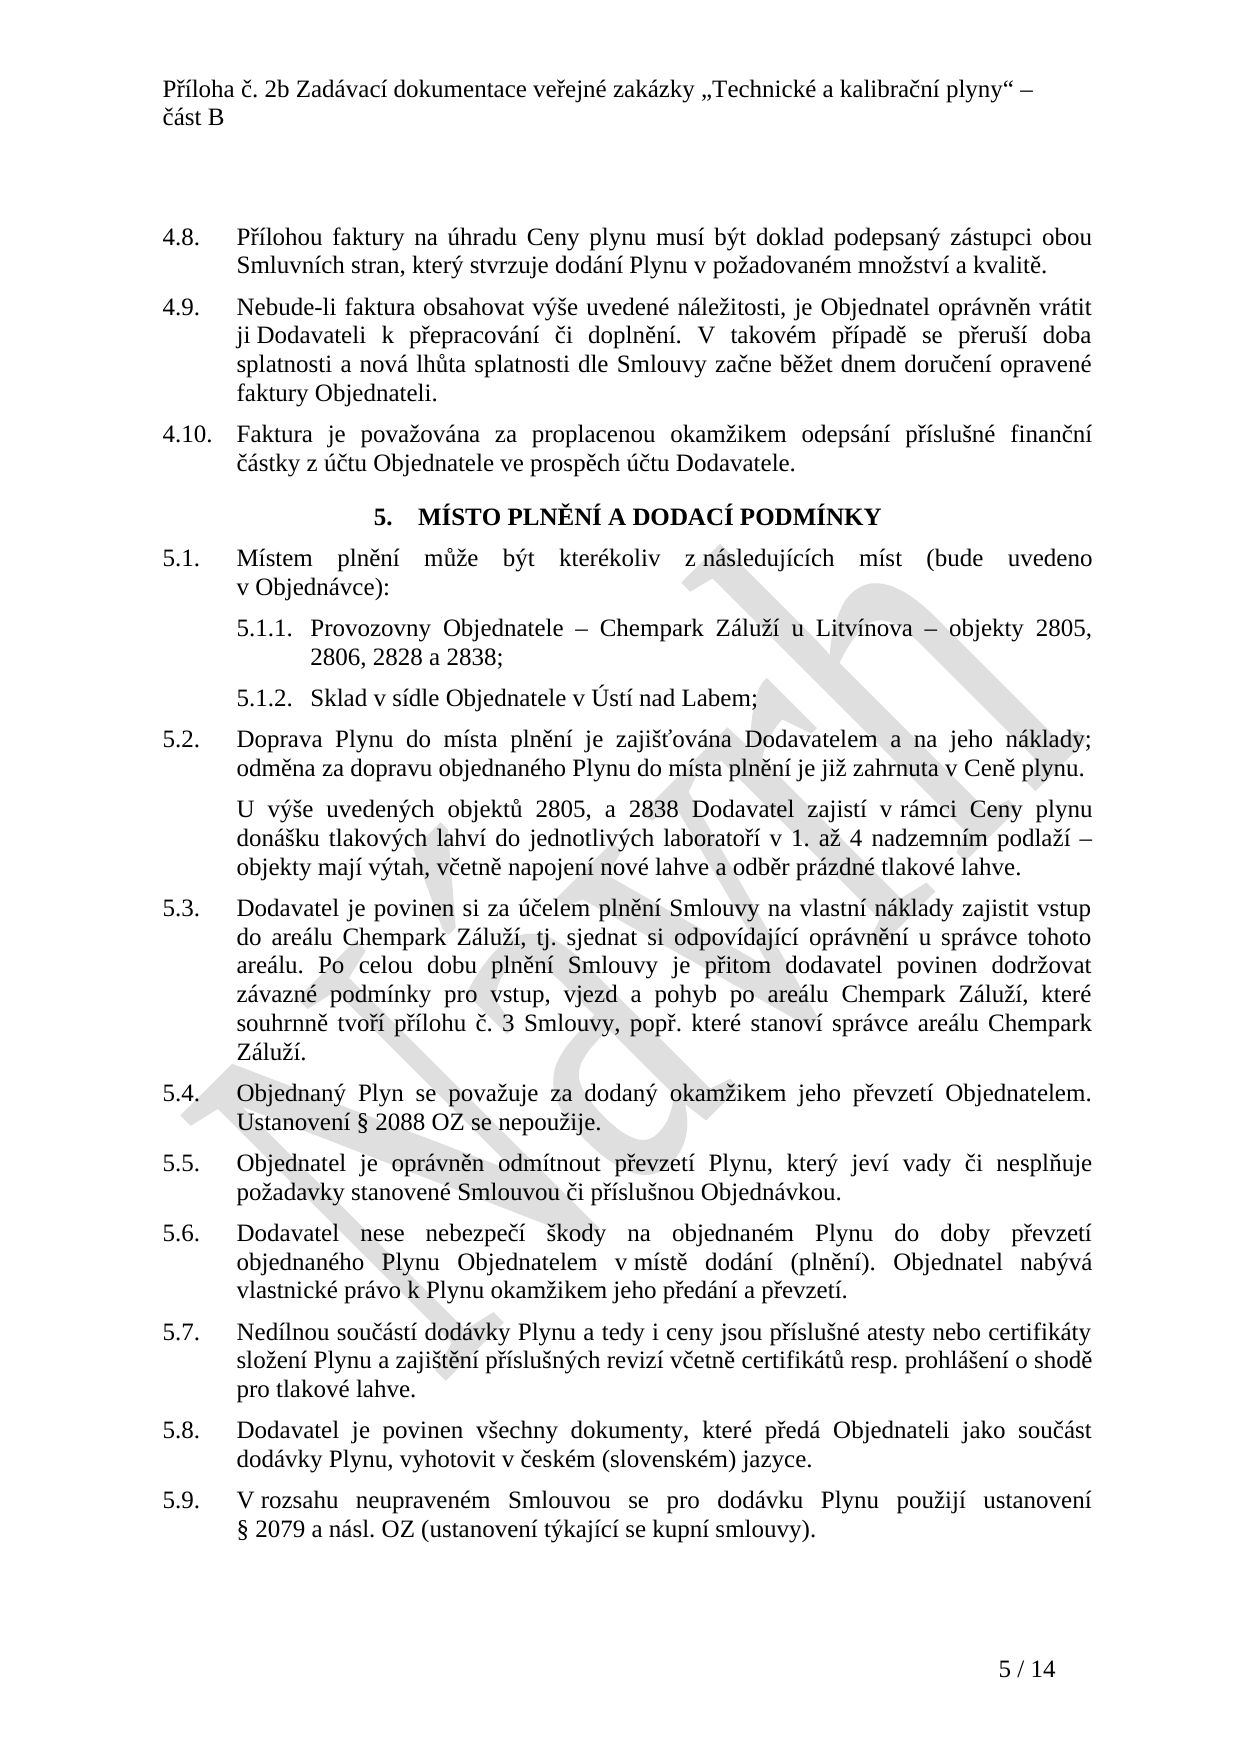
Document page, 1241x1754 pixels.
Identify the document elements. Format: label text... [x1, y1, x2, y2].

subtitle Faktura je považována za proplacenou okamžikem odepsání příslušné finanční částky z účtu Objednatele ve prospěch účtu Dodavatele. [162, 419, 1093, 477]
subtitle Dodavatel nese nebezpečí škody na objednaném Plynu do doby převzetí objednaného Plynu Objednatelem v místě dodání (plnění). Objednatel nabývá vlastnické právo k Plynu okamžikem jeho předání a převzetí. [162, 1218, 1093, 1304]
subtitle MÍSTO PLNĚNÍ A DODACÍ PODMÍNKY [162, 502, 1093, 530]
subtitle Nedílnou součástí dodávky Plynu a tedy i ceny jsou příslušné atesty nebo certifikáty složení Plynu a zajištění příslušných revizí včetně certifikátů resp. prohlášení o shodě pro tlakové lahve. [162, 1317, 1093, 1403]
subtitle Objednatel je oprávněn odmítnout převzetí Plynu, který jeví vady či nesplňuje požadavky stanovené Smlouvou či příslušnou Objednávkou. [162, 1148, 1093, 1205]
subtitle Objednaný Plyn se považuje za dodaný okamžikem jeho převzetí Objednatelem. Ustanovení § 2088 OZ se nepoužije. [162, 1078, 1093, 1135]
subtitle Doprava Plynu do místa plnění je zajišťována Dodavatelem a na jeho náklady; odměna za dopravu objednaného Plynu do místa plnění je již zahrnuta v Ceně plynu. [162, 724, 1093, 782]
subtitle V rozsahu neupraveném Smlouvou se pro dodávku Plynu použijí ustanovení § 2079 a násl. OZ (ustanovení týkající se kupní smlouvy). [162, 1485, 1093, 1543]
subtitle U výše uvedených objektů 2805, a 2838 Dodavatel zajistí v rámci Ceny plynu donášku tlakových lahví do jednotlivých laboratoří v 1. až 4 nadzemním podlaží – objekty mají výtah, včetně napojení nové lahve a odběr prázdné tlakové lahve. [236, 794, 1093, 880]
subtitle Místem plnění může být kterékoliv z následujících míst (bude uvedeno v Objednávce): [162, 543, 1093, 600]
subtitle Sklad v sídle Objednatele v Ústí nad Labem; [236, 683, 1093, 712]
subtitle Přílohou faktury na úhradu Ceny plynu musí být doklad podepsaný zástupci obou Smluvních stran, který stvrzuje dodání Plynu v požadovaném množství a kvalitě. [162, 222, 1093, 279]
subtitle Nebude-li faktura obsahovat výše uvedené náležitosti, je Objednatel oprávněn vrátit ji Dodavateli k přepracování či doplnění. V takovém případě se přeruší doba splatnosti a nová lhůta splatnosti dle Smlouvy začne běžet dnem doručení opravené faktury Objednateli. [162, 292, 1093, 407]
subtitle Provozovny Objednatele – Chempark Záluží u Litvínova – objekty 2805, 2806, 2828 a 2838; [236, 613, 1093, 670]
subtitle Dodavatel je povinen si za účelem plnění Smlouvy na vlastní náklady zajistit vstup do areálu Chempark Záluží, tj. sjednat si odpovídající oprávnění u správce tohoto areálu. Po celou dobu plnění Smlouvy je přitom dodavatel povinen dodržovat závazné podmínky pro vstup, vjezd a pohyb po areálu Chempark Záluží, které souhrnně tvoří přílohu č. 3 Smlouvy, popř. které stanoví správce areálu Chempark Záluží. [162, 893, 1093, 1065]
subtitle Dodavatel je povinen všechny dokumenty, které předá Objednateli jako součást dodávky Plynu, vyhotovit v českém (slovenském) jazyce. [162, 1415, 1093, 1473]
